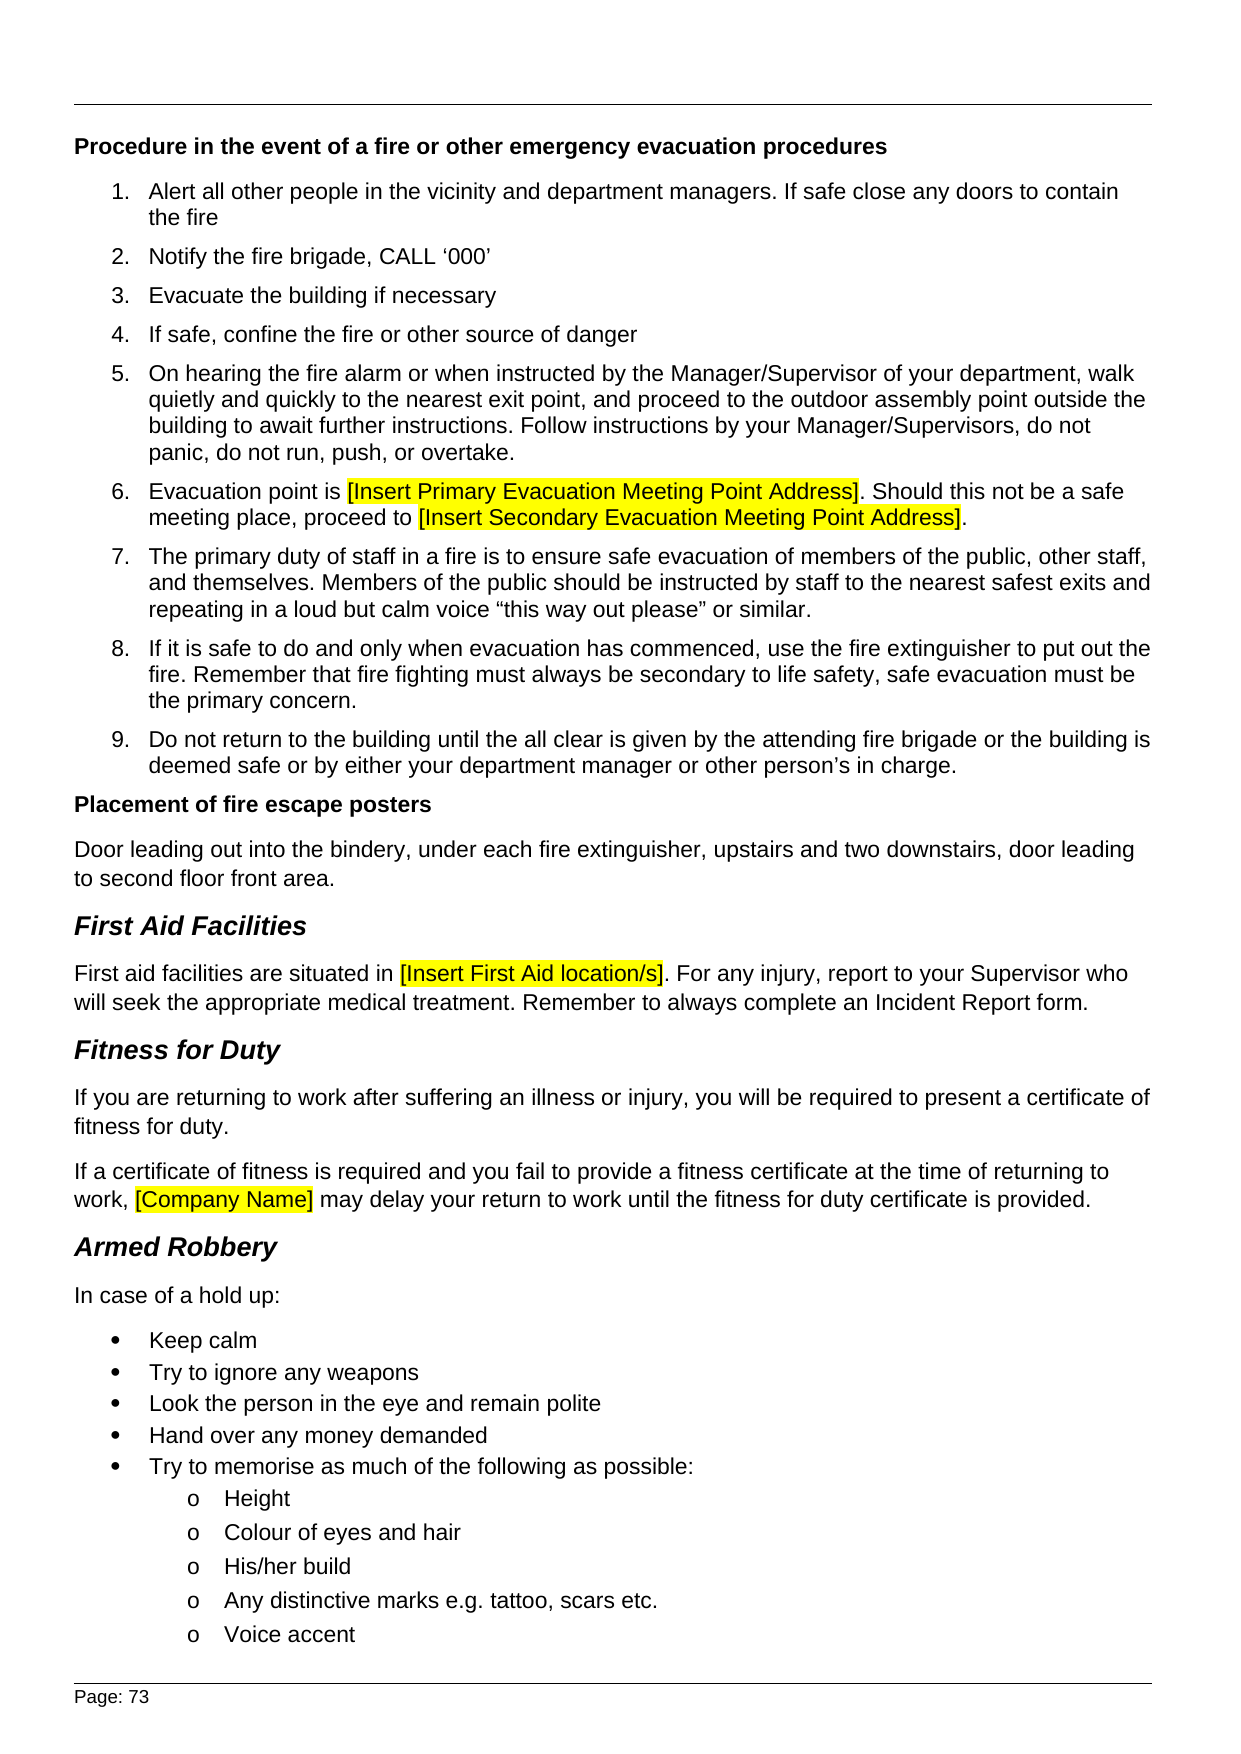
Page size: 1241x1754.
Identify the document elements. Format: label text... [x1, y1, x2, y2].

list Do not return to the building until the all clear is given by the attending fire brigade or the building is deemed safe or by either your department manager or other person’s in charge. [111, 726, 1152, 779]
text Door leading out into the bindery, under each fire extinguisher, upstairs and two downstairs, door leading to second floor front area. [74, 836, 1152, 891]
list His/her build [186, 1553, 1152, 1581]
list On hearing the fire alarm or when instructed by the Manager/Supervisor of your department, walk quietly and quickly to the nearest exit point, and proceed to the outdoor assembly point outside the building to await further instructions. Follow instructions by your Manager/Supervisors, do not panic, do not run, push, or overtake. [111, 360, 1152, 465]
list If it is safe to do and only when evacuation has commenced, use the fire extinguisher to put out the fire. Remember that fire fighting must always be secondary to life safety, safe evacuation must be the primary concern. [111, 634, 1152, 713]
text In case of a hold up: [74, 1282, 1152, 1308]
list Evacuate the building if necessary [111, 282, 1152, 308]
list Look the person in the eye and remain polite [111, 1390, 1152, 1416]
text Fitness for Duty [74, 1034, 1152, 1065]
list Keep calm [111, 1327, 1152, 1353]
list Try to memorise as much of the following as possible: [111, 1453, 1152, 1479]
list Voice accent [186, 1621, 1152, 1649]
list The primary duty of staff in a fire is to ensure safe evacuation of members of the public, other staff, and themselves. Members of the public should be instructed by staff to the nearest safest exits and repeating in a loud but calm voice “this way out please” or similar. [111, 543, 1152, 622]
list Hand over any money demanded [111, 1422, 1152, 1448]
text If you are returning to work after suffering an illness or injury, you will be required to present a certificate of fitness for duty. [74, 1084, 1152, 1139]
text If a certificate of fitness is required and you fail to provide a fitness certificate at the time of returning to work, [Company Name] may delay your return to work until the fitness for duty certificate is provided. [74, 1158, 1152, 1213]
text First aid facilities are situated in [Insert First Aid location/s]. For any injury, report to your Supervisor who will seek the appropriate medical treatment. Remember to always complete an Incident Report form. [74, 960, 1152, 1015]
text First Aid Facilities [74, 910, 1152, 941]
list Any distinctive marks e.g. tattoo, scars etc. [186, 1587, 1152, 1615]
list Height [186, 1485, 1152, 1513]
list If safe, confine the fire or other source of danger [111, 321, 1152, 347]
list Colour of eyes and hair [186, 1519, 1152, 1547]
text Armed Robbery [74, 1231, 1152, 1263]
list Evacuation point is [Insert Primary Evacuation Meeting Point Address]. Should this not be a safe meeting place, proceed to [Insert Secondary Evacuation Meeting Point Address]. [859, 478, 1152, 530]
list Notify the fire brigade, CALL ‘000’ [111, 243, 1152, 269]
list Alert all other people in the vicinity and department managers. If safe close any doors to contain the fire [111, 178, 1152, 231]
text Procedure in the event of a fire or other emergency evacuation procedures [74, 133, 1152, 159]
list Try to ignore any weapons [111, 1358, 1152, 1385]
text Placement of fire escape posters [74, 791, 1152, 818]
list Evacuation point is [Insert Primary Evacuation Meeting Point Address]. Should this not be a safe meeting place, proceed to [Insert Secondary Evacuation Meeting Point Address]. [111, 478, 418, 530]
